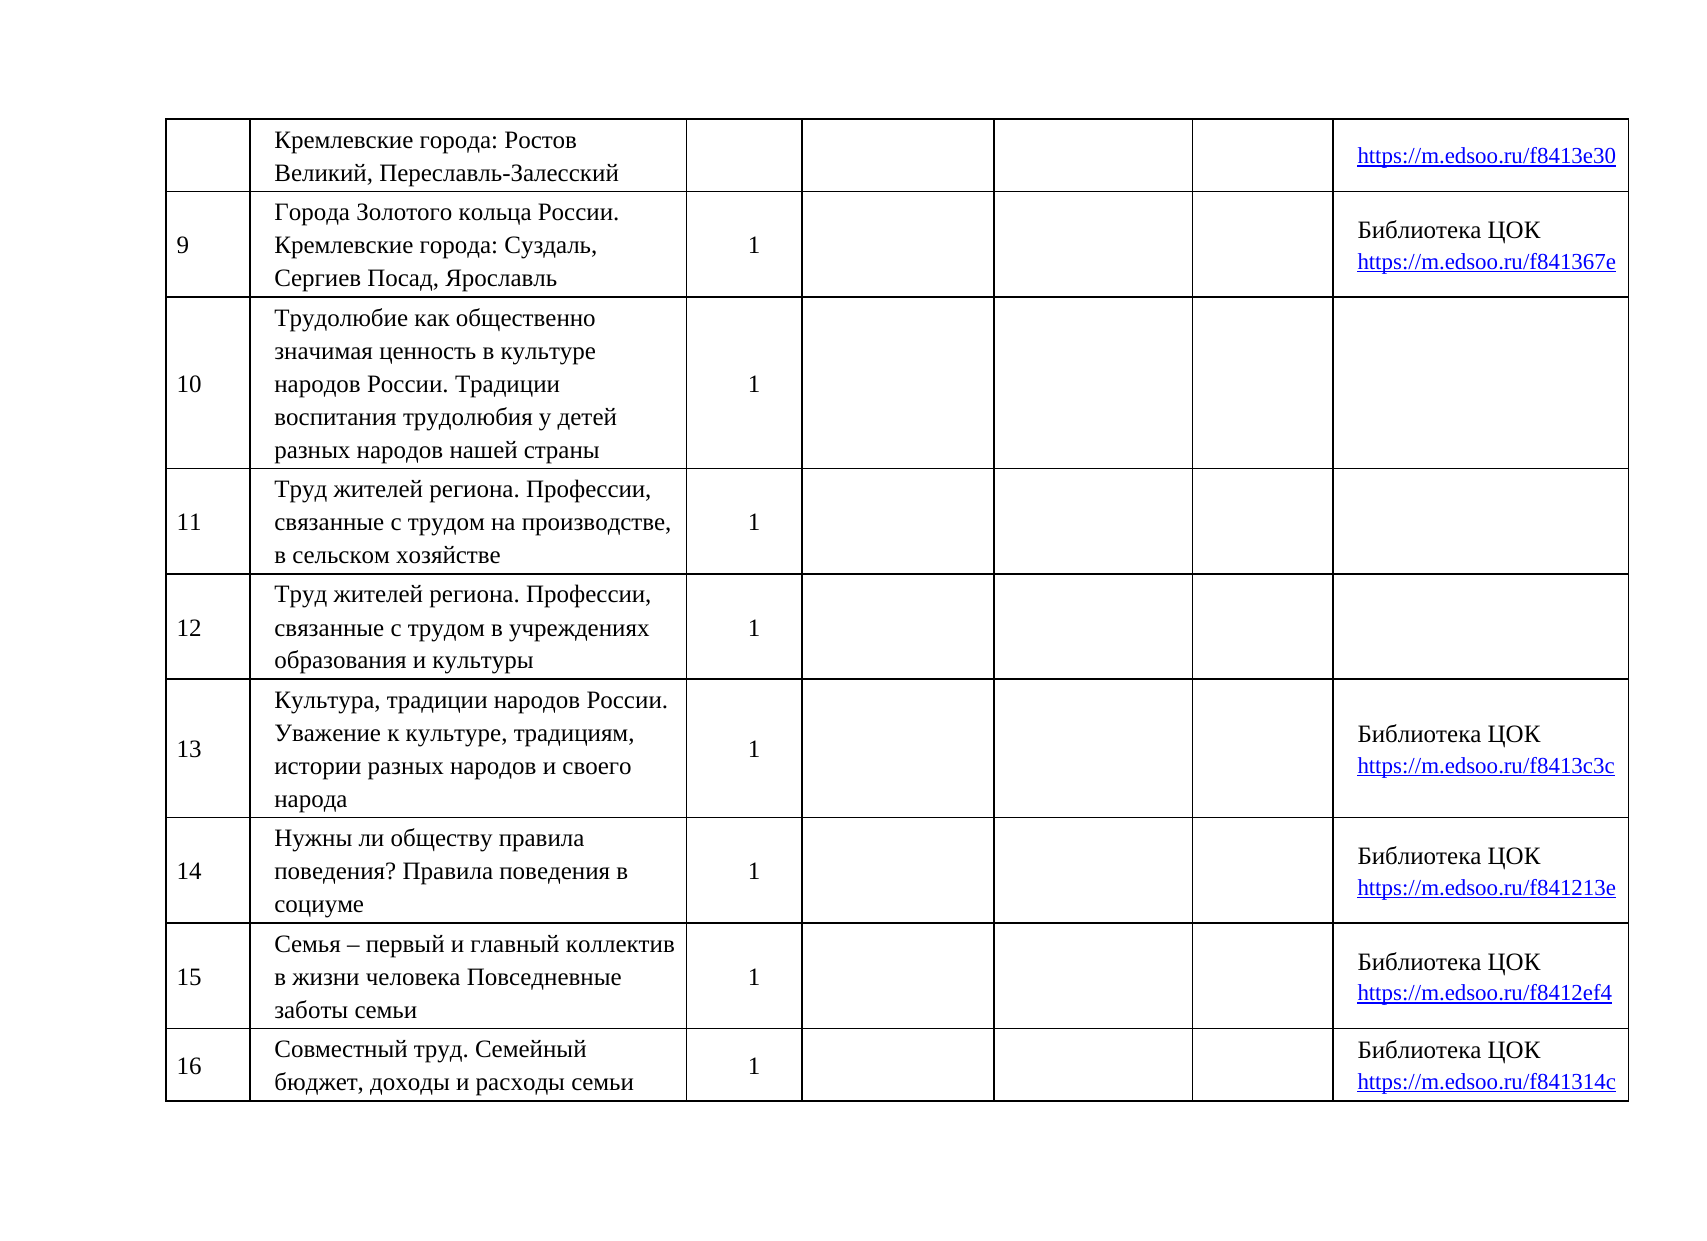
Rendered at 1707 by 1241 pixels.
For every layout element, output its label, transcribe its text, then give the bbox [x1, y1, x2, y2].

table_cell Совместный труд. Семейный бюджет, доходы и расходы семьи [251, 1029, 686, 1100]
table_cell [995, 924, 1192, 1027]
table_cell Библиотека ЦОК https://m.edsoo.ru/f8413c3c [1334, 680, 1628, 817]
table_cell [995, 192, 1192, 296]
table_cell [803, 469, 993, 573]
table_cell Библиотека ЦОК https://m.edsoo.ru/f841314c [1334, 1029, 1628, 1100]
table_cell [803, 924, 993, 1027]
table_cell [1193, 575, 1332, 678]
table_cell [995, 120, 1192, 191]
table_cell [1193, 120, 1332, 191]
table_cell 15 [167, 924, 249, 1027]
table_cell Трудолюбие как общественно значимая ценность в культуре народов России. Традиции воспитания трудолюбия у детей разных народов нашей страны [251, 298, 686, 467]
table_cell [1334, 120, 1628, 191]
table_cell 1 [687, 924, 801, 1027]
table_cell 1 [687, 192, 801, 296]
table_cell 1 [687, 120, 801, 191]
table_cell [803, 192, 993, 296]
table_cell 1 [687, 469, 801, 573]
table_cell [995, 818, 1192, 922]
table_cell 9 [167, 192, 249, 296]
table_cell [1334, 298, 1628, 467]
table_cell 13 [167, 680, 249, 817]
table_cell Библиотека ЦОК https://m.edsoo.ru/f8412ef4 [1334, 924, 1628, 1027]
table_cell [1193, 1029, 1332, 1100]
table_cell Семья – первый и главный коллектив в жизни человека Повседневные заботы семьи [251, 924, 686, 1027]
table_cell 16 [167, 1029, 249, 1100]
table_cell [251, 120, 686, 191]
table_cell Труд жителей региона. Профессии, связанные с трудом на производстве, в сельском хозяйстве [251, 469, 686, 573]
table_cell 1 [687, 1029, 801, 1100]
table_cell [1193, 192, 1332, 296]
table_cell [995, 575, 1192, 678]
table_cell 12 [167, 575, 249, 678]
table_cell [1334, 575, 1628, 678]
table_cell Библиотека ЦОК https://m.edsoo.ru/f841367e [1334, 192, 1628, 296]
table_cell Города Золотого кольца России. Кремлевские города: Суздаль, Сергиев Посад, Ярославль [251, 192, 686, 296]
table_cell [995, 680, 1192, 817]
table_cell 1 [687, 575, 801, 678]
table_cell 1 [687, 680, 801, 817]
table_cell [803, 818, 993, 922]
table_cell Труд жителей региона. Профессии, связанные с трудом в учреждениях образования и культуры [251, 575, 686, 678]
table_cell [803, 680, 993, 817]
table_cell [1193, 924, 1332, 1027]
table_cell Библиотека ЦОК https://m.edsoo.ru/f841213e [1334, 818, 1628, 922]
table_cell [1193, 469, 1332, 573]
table_cell Культура, традиции народов России. Уважение к культуре, традициям, истории разных народов и своего народа [251, 680, 686, 817]
table_cell [995, 1029, 1192, 1100]
table_cell [1193, 818, 1332, 922]
table_cell 1 [687, 818, 801, 922]
table_cell 1 [687, 298, 801, 467]
table_cell 8 [167, 120, 249, 191]
table_cell 11 [167, 469, 249, 573]
table_cell [1334, 469, 1628, 573]
table_cell [803, 575, 993, 678]
table_cell 14 [167, 818, 249, 922]
table_cell [803, 1029, 993, 1100]
table_cell Нужны ли обществу правила поведения? Правила поведения в социуме [251, 818, 686, 922]
table_cell [995, 469, 1192, 573]
table_cell [1193, 680, 1332, 817]
table_cell [803, 298, 993, 467]
table_cell 10 [167, 298, 249, 467]
table_cell [803, 120, 993, 191]
table_cell [995, 298, 1192, 467]
table_cell [1193, 298, 1332, 467]
